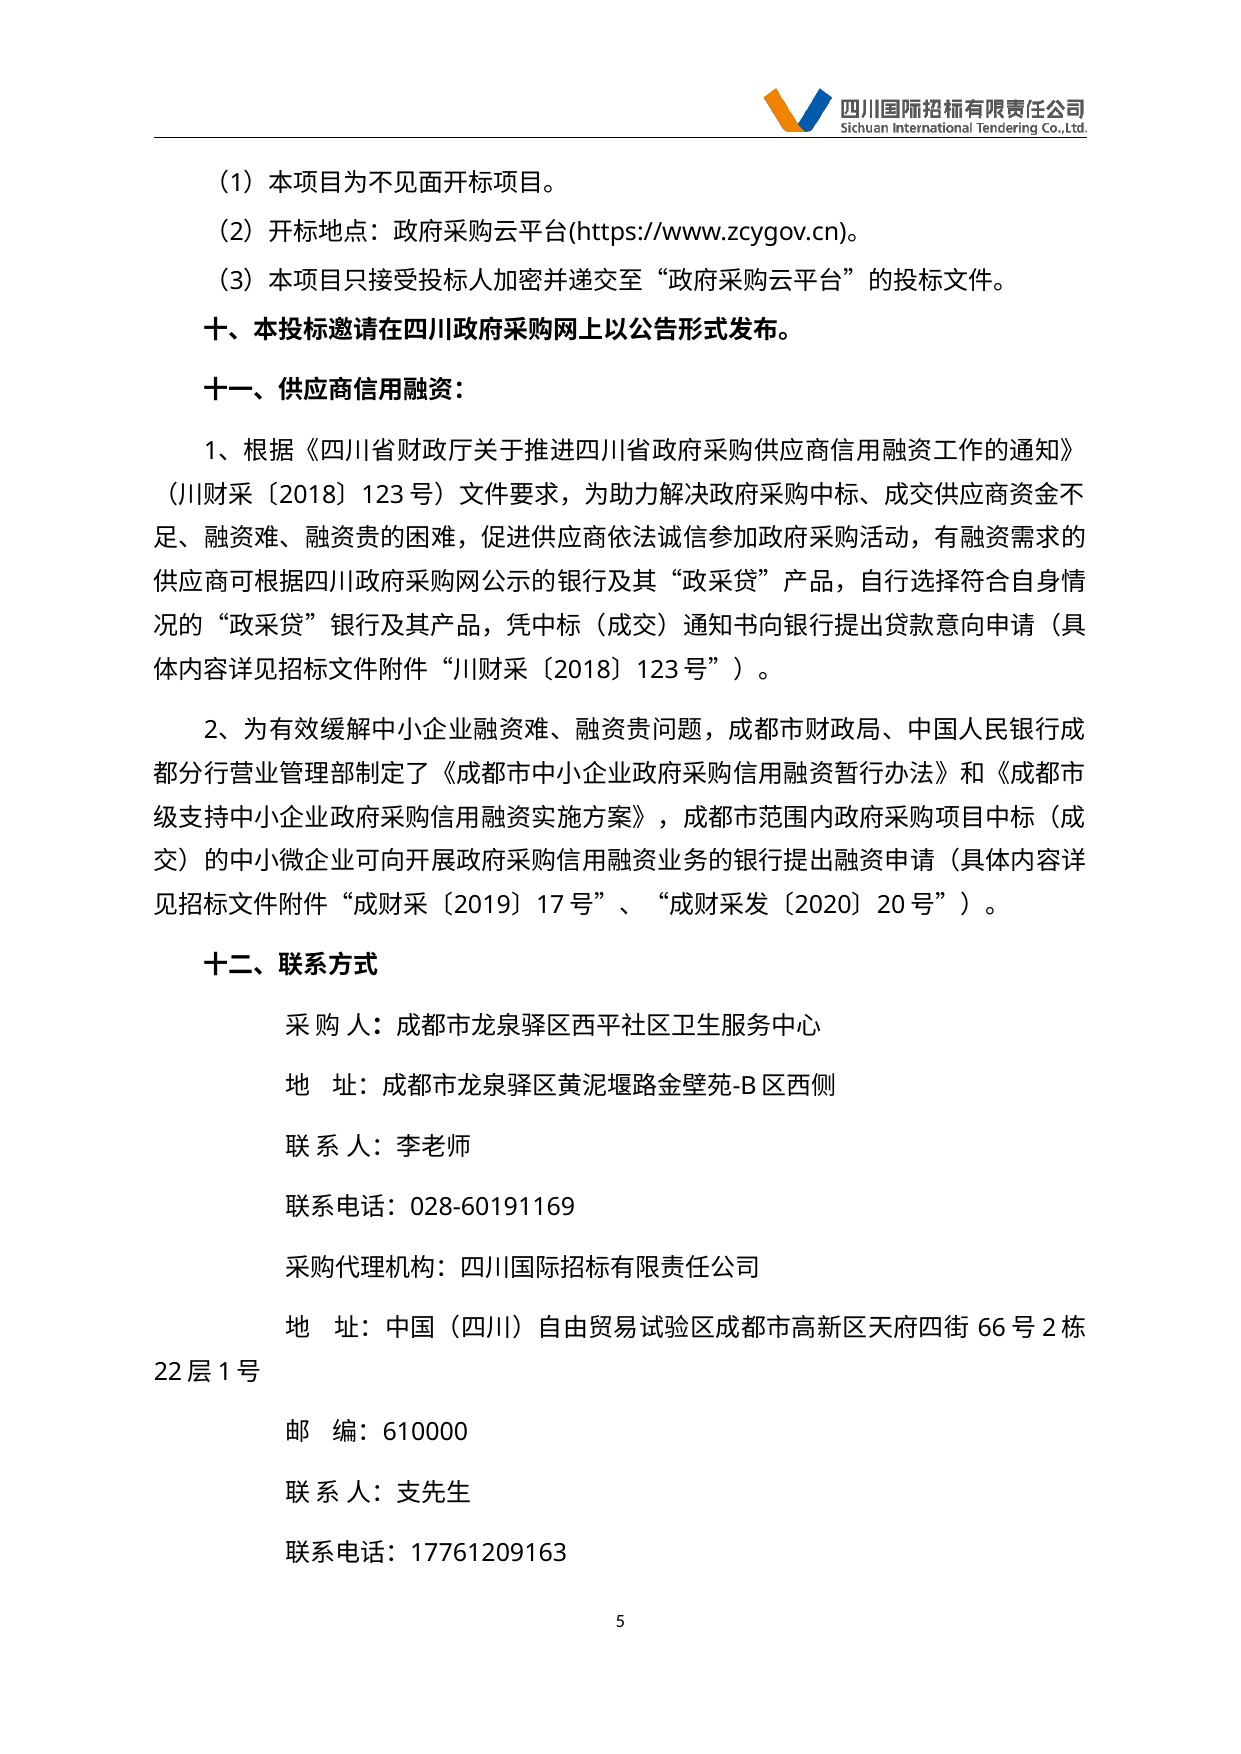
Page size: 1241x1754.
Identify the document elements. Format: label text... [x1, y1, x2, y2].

text 十、本投标邀请在四川政府采购网上以公告形式发布。 [153, 303, 1087, 347]
text 地 址：成都市龙泉驿区黄泥堰路金壁苑-B区西侧 [153, 1060, 1087, 1103]
picture [763, 88, 1087, 135]
text 邮 编：610000 [153, 1406, 1087, 1449]
text 联系电话：17761209163 [153, 1526, 1087, 1570]
text 采购代理机构：四川国际招标有限责任公司 [153, 1241, 1087, 1285]
text 采 购 人：成都市龙泉驿区西平社区卫生服务中心 [153, 999, 1087, 1043]
text （3）本项目只接受投标人加密并递交至“政府采购云平台”的投标文件。 [153, 254, 1087, 298]
text （2）开标地点：政府采购云平台(https://www.zcygov.cn)。 [153, 206, 1087, 249]
text 十二、联系方式 [153, 939, 1087, 983]
text 地 址：中国（四川）自由贸易试验区成都市高新区天府四街66号2栋22层1号 [153, 1301, 1087, 1389]
text 联系电话：028-60191169 [153, 1181, 1087, 1224]
text （1）本项目为不见面开标项目。 [153, 157, 1087, 200]
text 2、为有效缓解中小企业融资难、融资贵问题，成都市财政局、中国人民银行成都分行营业管理部制定了《成都市中小企业政府采购信用融资暂行办法》和《成都市级支持中小企业政府采购信用融资实施方案》，成都市范围内政府采购项目中标（成交）的中小微企业可向开展政府采购信用融资业务的银行提出融资申请（具体内容详见招标文件附件“成财采〔2019〕17号”、“成财采发〔2020〕20号”）。 [153, 703, 1087, 922]
text 联 系 人：李老师 [153, 1120, 1087, 1164]
text 联 系 人：支先生 [153, 1466, 1087, 1510]
text 1、根据《四川省财政厅关于推进四川省政府采购供应商信用融资工作的通知》（川财采〔2018〕123号）文件要求，为助力解决政府采购中标、成交供应商资金不足、融资难、融资贵的困难，促进供应商依法诚信参加政府采购活动，有融资需求的供应商可根据四川政府采购网公示的银行及其“政采贷”产品，自行选择符合自身情况的“政采贷”银行及其产品，凭中标（成交）通知书向银行提出贷款意向申请（具体内容详见招标文件附件“川财采〔2018〕123号”）。 [153, 424, 1087, 687]
text 十一、供应商信用融资： [153, 364, 1087, 408]
